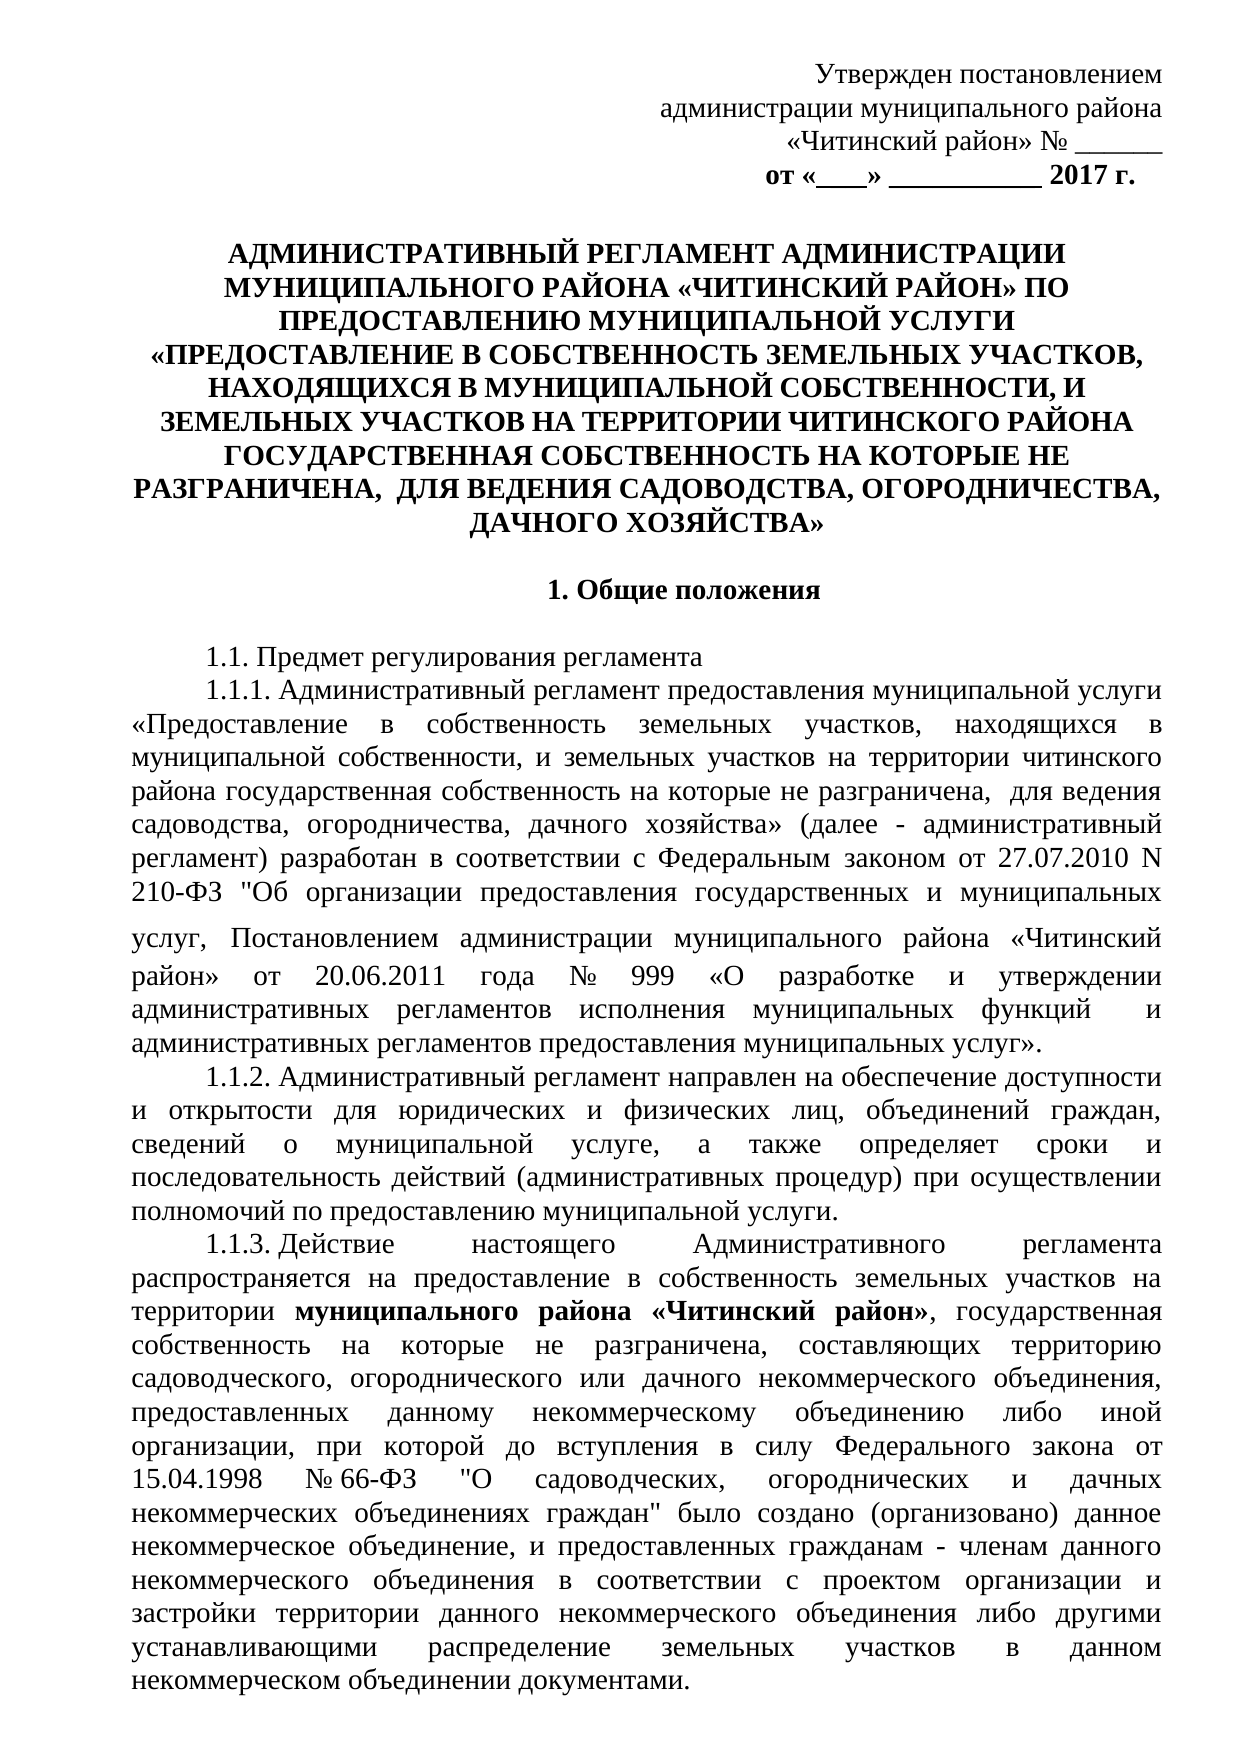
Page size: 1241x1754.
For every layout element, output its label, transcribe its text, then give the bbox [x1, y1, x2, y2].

text 1.1.1. Административный регламент предоставления муниципальной услуги «Предоставление в собственность земельных участков, находящихся в муниципальной собственности, и земельных участков на территории читинского района государственная собственность на которые не разграничена, для ведения садоводства, огородничества, дачного хозяйства» (далее - административный регламент) разработан в соответствии с Федеральным законом от 27.07.2010 N 210-ФЗ "Об организации предоставления государственных и муниципальных услуг, Постановлением администрации муниципального района «Читинский район» от 20.06.2011 года № 999 «О разработке и утверждении административных регламентов исполнения муниципальных функций и административных регламентов предоставления муниципальных услуг». [131, 672, 1162, 1059]
text 1. Общие положения [131, 572, 1162, 605]
text от « __ » __________ 2017 г. [131, 157, 1135, 190]
text 1.1.3. Действие настоящего Административного регламента распространяется на предоставление в собственность земельных участков на территории муниципального района «Читинский район», государственная собственность на которые не разграничена, составляющих территорию садоводческого, огороднического или дачного некоммерческого объединения, предоставленных данному некоммерческому объединению либо иной организации, при которой до вступления в силу Федерального закона от 15.04.1998 № 66-ФЗ "О садоводческих, огороднических и дачных некоммерческих объединениях граждан" было создано (организовано) данное некоммерческое объединение, и предоставленных гражданам - членам данного некоммерческого объединения в соответствии с проектом организации и застройки территории данного некоммерческого объединения либо другими устанавливающими распределение земельных участков в данном некоммерческом объединении документами. [131, 1226, 1162, 1696]
text 1.1.2. Административный регламент направлен на обеспечение доступности и открытости для юридических и физических лиц, объединений граждан, сведений о муниципальной услуге, а также определяет сроки и последовательность действий (административных процедур) при осуществлении полномочий по предоставлению муниципальной услуги. [131, 1059, 1162, 1226]
title Утвержден постановлением администрации муниципального района «Читинский район» № ______ [656, 56, 1162, 157]
text 1.1. Предмет регулирования регламента [131, 639, 1162, 672]
text АДМИНИСТРАТИВНЫЙ РЕГЛАМЕНТ АДМИНИСТРАЦИИ МУНИЦИПАЛЬНОГО РАЙОНА «ЧИТИНСКИЙ РАЙОН» ПО ПРЕДОСТАВЛЕНИЮ МУНИЦИПАЛЬНОЙ УСЛУГИ «ПРЕДОСТАВЛЕНИЕ В СОБСТВЕННОСТЬ ЗЕМЕЛЬНЫХ УЧАСТКОВ, НАХОДЯЩИХСЯ В МУНИЦИПАЛЬНОЙ СОБСТВЕННОСТИ, И ЗЕМЕЛЬНЫХ УЧАСТКОВ НА ТЕРРИТОРИИ ЧИТИНСКОГО РАЙОНА ГОСУДАРСТВЕННАЯ СОБСТВЕННОСТЬ НА КОТОРЫЕ НЕ РАЗГРАНИЧЕНА, ДЛЯ ВЕДЕНИЯ САДОВОДСТВА, ОГОРОДНИЧЕСТВА, ДАЧНОГО ХОЗЯЙСТВА» [131, 236, 1162, 538]
